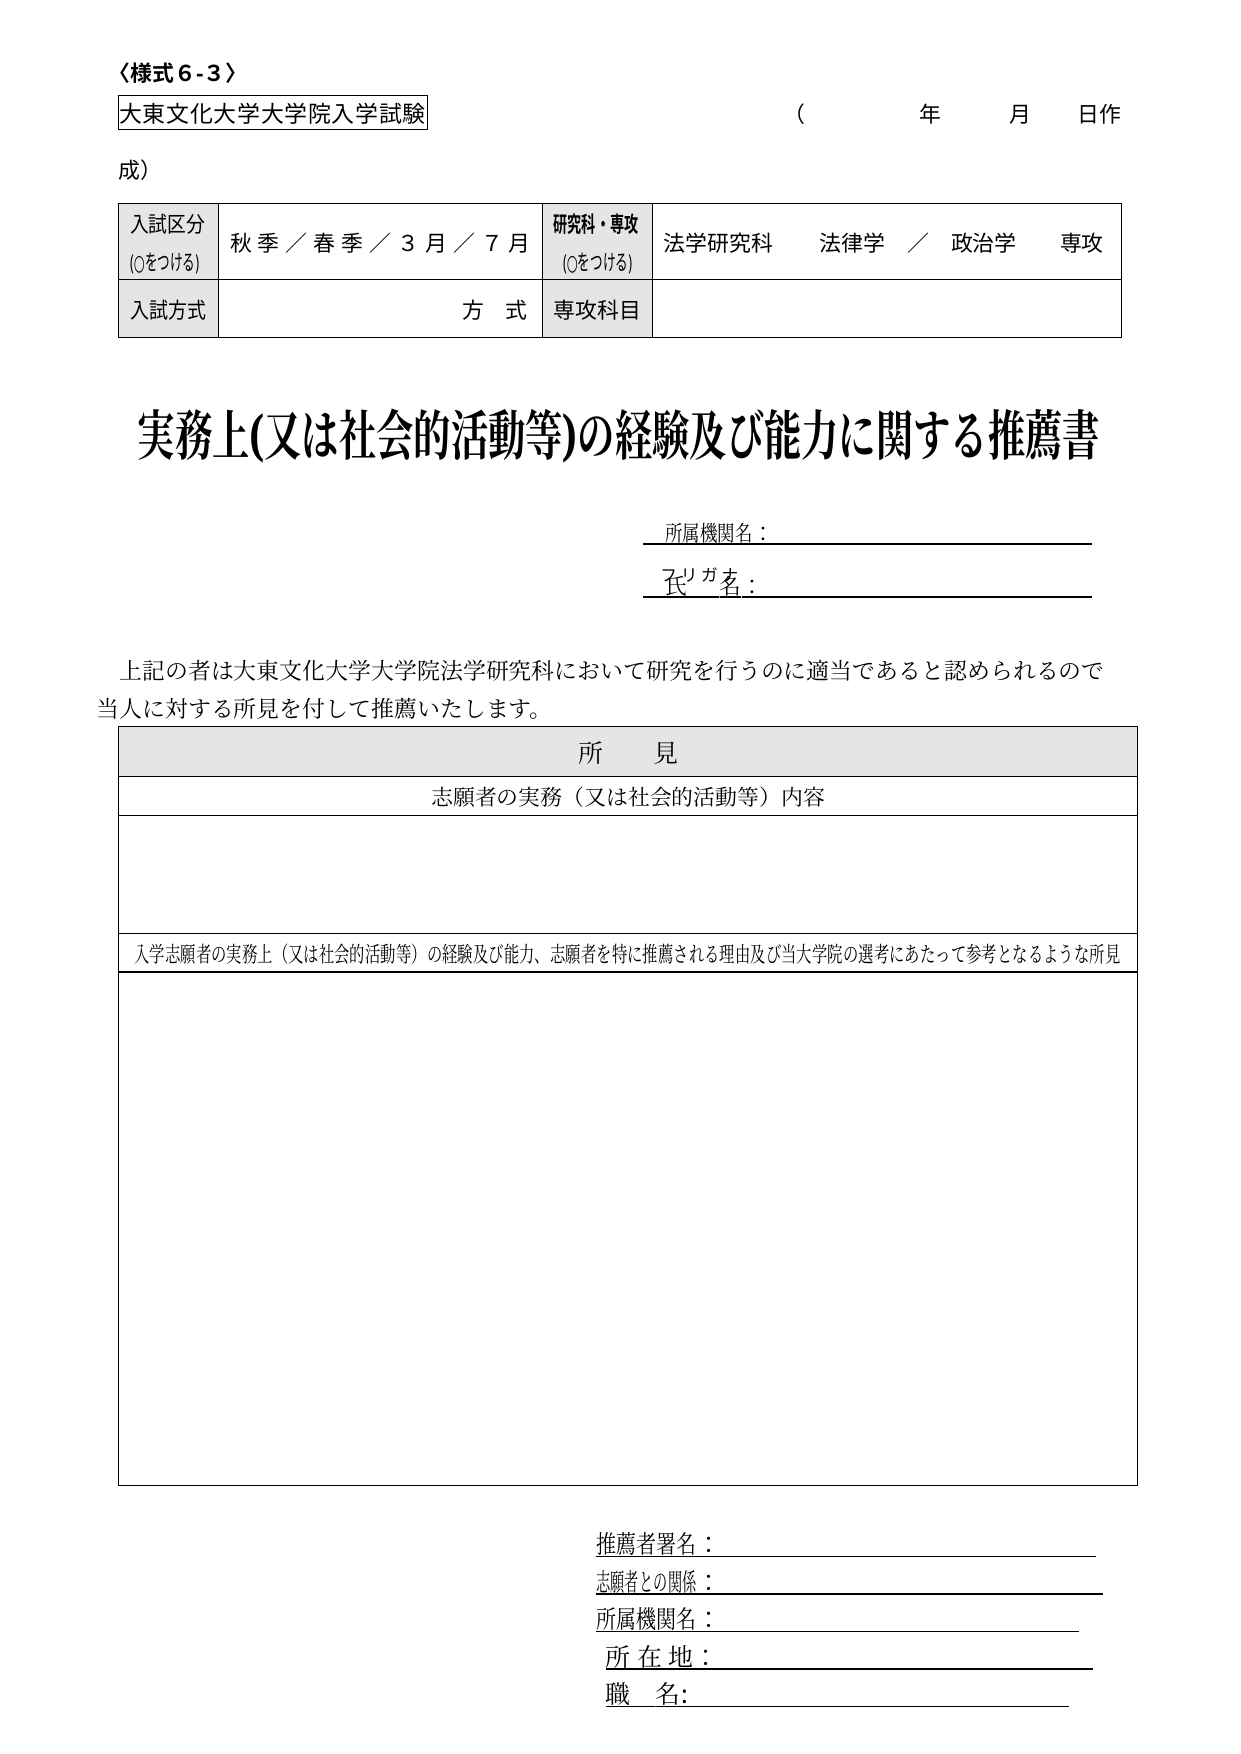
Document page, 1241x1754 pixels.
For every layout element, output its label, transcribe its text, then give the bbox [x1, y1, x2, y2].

table_cell 専攻科目 [543, 280, 652, 337]
table_cell [219, 280, 451, 337]
text 所在地： [118, 1636, 1122, 1674]
table_header 秋季／春季／３月／７月 [219, 204, 542, 279]
table_cell 方 式 [451, 280, 542, 337]
table_header 研究科・専攻 (○をつける) [543, 204, 652, 279]
text 実務上(又は社会的活動等)の経験及び能力に関する推薦書 [118, 376, 1122, 488]
table_cell [653, 280, 1121, 337]
text 所属機関名： [118, 1599, 1122, 1636]
text 氏 名： [118, 566, 1137, 604]
text 大東文化大学大学院入学試験 （ 年 月 日作成） [118, 94, 1122, 187]
text 職名: [118, 1674, 1122, 1711]
table_cell [119, 816, 1137, 933]
table_header 入試区分 (○をつける) [119, 204, 218, 279]
text 志願者との関係： [118, 1561, 1122, 1599]
table_cell 志願者の実務（又は社会的活動等）内容 [119, 777, 1137, 815]
table_cell 入試方式 [119, 280, 218, 337]
table_header 所 見 [119, 727, 1137, 776]
text 上記の者は大東文化大学大学院法学研究科において研究を行うのに適当であると認められるので当人に対する所見を付して推薦いたします。 [96, 651, 1122, 726]
text 所属機関名： [118, 513, 1122, 551]
table_cell 入学志願者の実務上（又は社会的活動等）の経験及び能力、志願者を特に推薦される理由及び当大学院の選考にあたって参考となるような所見 [119, 934, 1137, 971]
table_header 専攻 [1049, 204, 1121, 279]
table_header 法学研究科 [653, 204, 797, 279]
text 推薦者署名： [118, 1524, 1122, 1561]
table_header 法律学 ／ 政治学 [798, 204, 1048, 279]
table_cell [119, 973, 1137, 1485]
